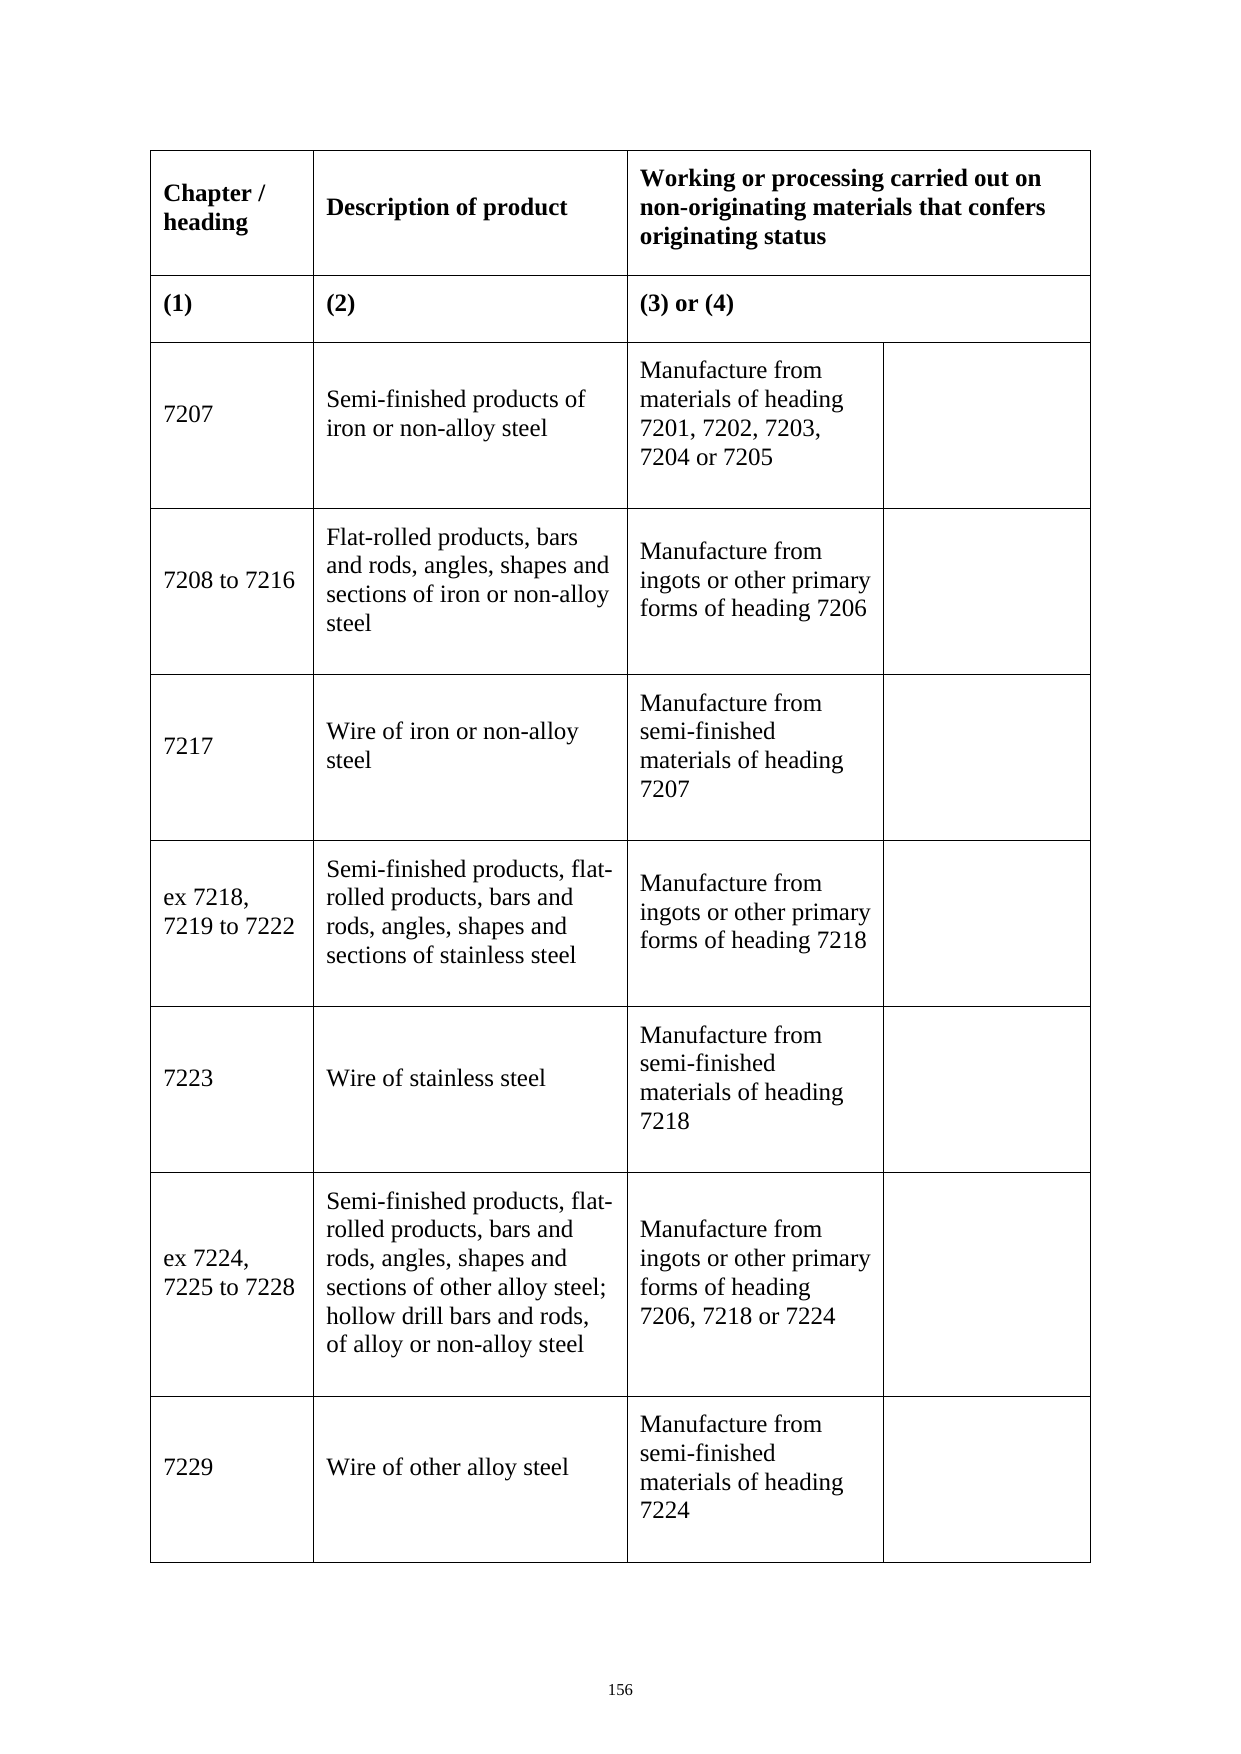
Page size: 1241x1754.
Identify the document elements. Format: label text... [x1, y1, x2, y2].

table_cell [884, 509, 1090, 674]
table_header Chapter / heading [151, 151, 313, 275]
table_cell 7229 [151, 1397, 313, 1562]
table_cell [884, 1397, 1090, 1562]
table_cell Semi‐finished products of iron or non‐alloy steel [314, 343, 627, 508]
table_cell [884, 1173, 1090, 1396]
table_cell Flat‐rolled products, bars and rods, angles, shapes and sections of iron or non‐alloy steel [314, 509, 627, 674]
table_cell (2) [314, 276, 627, 342]
table_cell [884, 1007, 1090, 1172]
table_cell Wire of iron or non‐alloy steel [314, 675, 627, 840]
table_cell [884, 343, 1090, 508]
table_cell Semi‐finished products, flat‐rolled products, bars and rods, angles, shapes and sections of other alloy steel; hollow drill bars and rods, of alloy or non‐alloy steel [314, 1173, 627, 1396]
table_cell Semi‐finished products, flat‐rolled products, bars and rods, angles, shapes and sections of stainless steel [314, 841, 627, 1006]
table_cell Manufacture from semi‐finished materials of heading 7218 [628, 1007, 883, 1172]
table_cell Manufacture from materials of heading 7201, 7202, 7203, 7204 or 7205 [628, 343, 883, 508]
table_cell ex 7224, 7225 to 7228 [151, 1173, 313, 1396]
table_cell ex 7218, 7219 to 7222 [151, 841, 313, 1006]
table_cell 7223 [151, 1007, 313, 1172]
table_cell (1) [151, 276, 313, 342]
table_cell Manufacture from semi‐finished materials of heading 7207 [628, 675, 883, 840]
table_cell (3) or (4) [628, 276, 1090, 342]
table_cell Wire of stainless steel [314, 1007, 627, 1172]
table_cell Wire of other alloy steel [314, 1397, 627, 1562]
table_header Description of product [314, 151, 627, 275]
table_header Working or processing carried out on non‐originating materials that confers originating status [628, 151, 1090, 275]
table_cell 7208 to 7216 [151, 509, 313, 674]
table_cell Manufacture from semi‐finished materials of heading 7224 [628, 1397, 883, 1562]
table_cell Manufacture from ingots or other primary forms of heading 7206 [628, 509, 883, 674]
table_cell 7207 [151, 343, 313, 508]
table_cell [884, 841, 1090, 1006]
table_cell Manufacture from ingots or other primary forms of heading 7206, 7218 or 7224 [628, 1173, 883, 1396]
table_cell 7217 [151, 675, 313, 840]
table_cell Manufacture from ingots or other primary forms of heading 7218 [628, 841, 883, 1006]
table_cell [884, 675, 1090, 840]
